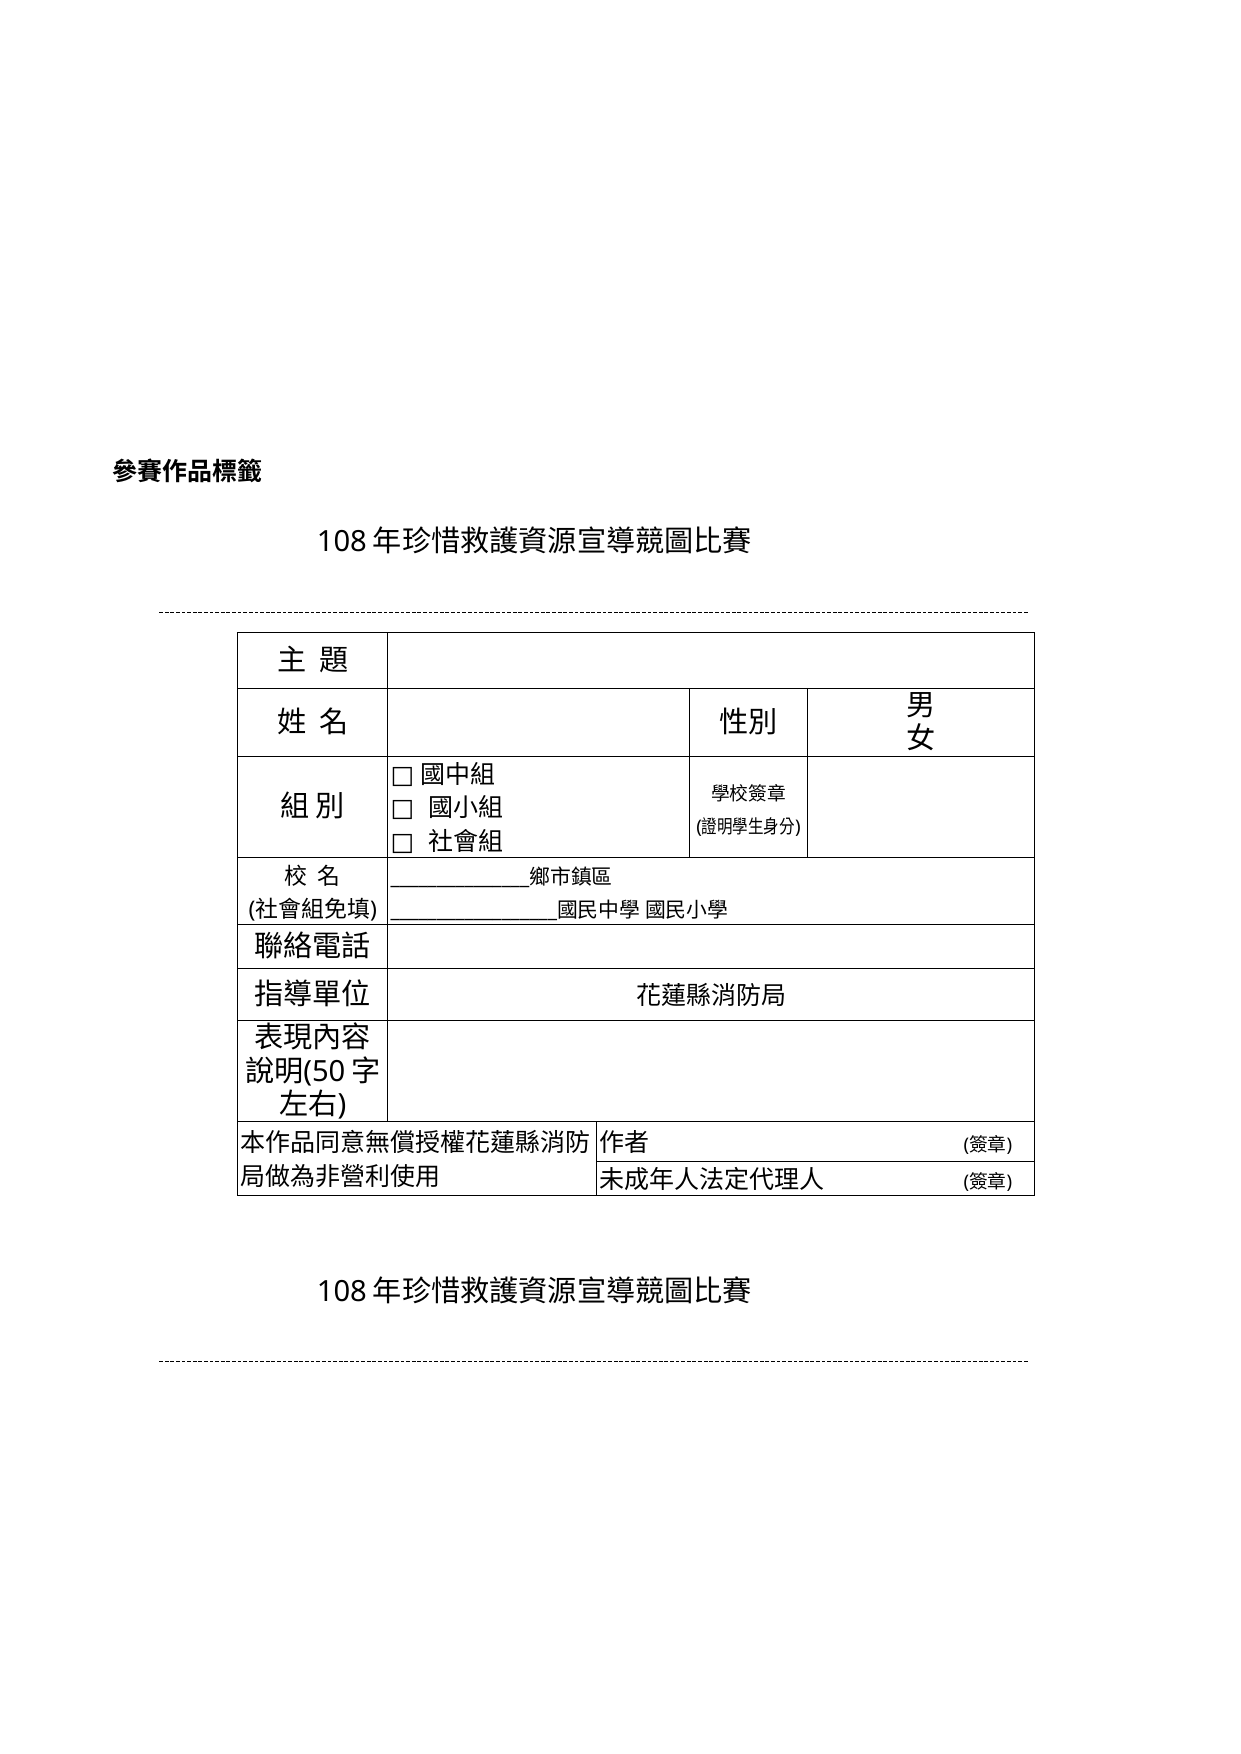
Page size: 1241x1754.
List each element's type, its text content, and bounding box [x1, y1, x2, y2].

table_cell 姓 名 [238, 689, 387, 756]
text 108年珍惜救護資源宣導競圖比賽 [112, 501, 1128, 576]
table_cell 表現內容說明(50字左右) [238, 1021, 387, 1121]
table_cell 組 別 [238, 757, 387, 857]
table_header 主 題 [238, 633, 387, 688]
table_cell 學校簽章 (證明學生身分) [690, 757, 807, 857]
text 參賽作品標籤 [112, 451, 1128, 488]
table_cell (簽章) [960, 1122, 1034, 1161]
table_header [388, 633, 1034, 688]
table_cell [388, 689, 689, 756]
table_cell 男 女 [808, 689, 1034, 756]
table_cell 作者 [597, 1122, 960, 1161]
table_cell [808, 757, 1034, 857]
table_cell (簽章) [960, 1162, 1034, 1195]
table_cell 未成年人法定代理人 [597, 1162, 960, 1195]
table_cell 花蓮縣消防局 [388, 969, 1034, 1020]
table_cell [388, 925, 1034, 967]
table_cell 本作品同意無償授權花蓮縣消防局做為非營利使用 [238, 1122, 596, 1195]
table_cell 校 名 (社會組免填) [238, 858, 387, 924]
table_cell □ 國中組 國小組 社會組 [388, 757, 689, 857]
table_cell 聯絡電話 [238, 925, 387, 967]
table_cell _______________鄉市鎮區 __________________國民中學 國民小學 [388, 858, 1034, 924]
text 108年珍惜救護資源宣導競圖比賽 [112, 1251, 1128, 1326]
table_cell 指導單位 [238, 969, 387, 1020]
table_cell [388, 1021, 1034, 1121]
table_cell 性別 [690, 689, 807, 756]
